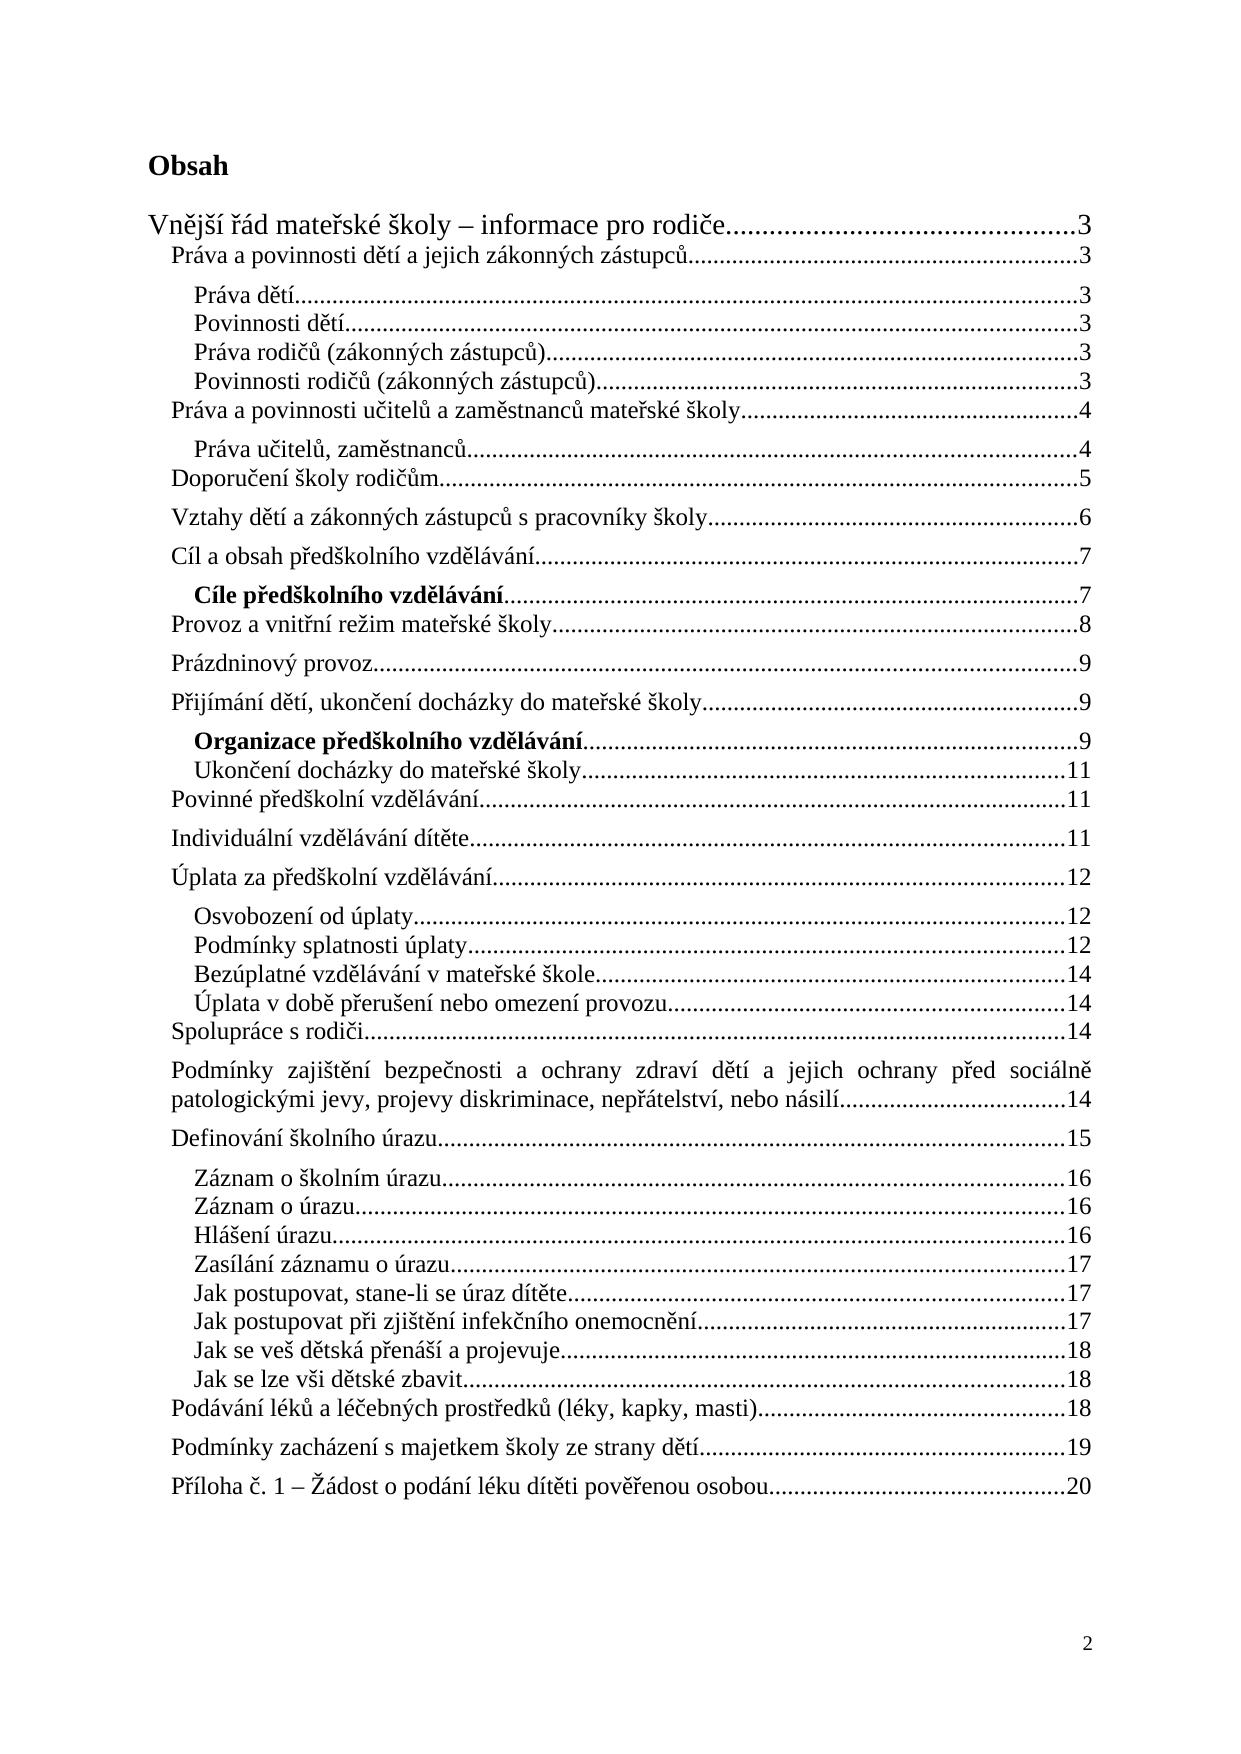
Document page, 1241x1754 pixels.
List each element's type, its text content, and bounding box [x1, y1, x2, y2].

text Vztahy dětí a zákonných zástupců s pracovníky školy 6 [171, 502, 1092, 531]
text Povinnosti dětí 3 [194, 308, 1092, 337]
text Povinnosti rodičů (zákonných zástupců) 3 [194, 366, 1092, 395]
text Individuální vzdělávání dítěte 11 [171, 823, 1092, 852]
text Podmínky zacházení s majetkem školy ze strany dětí 19 [171, 1432, 1092, 1461]
text Spolupráce s rodiči 14 [171, 1016, 1092, 1045]
text Podmínky zajištění bezpečnosti a ochrany zdraví dětí a jejich ochrany před sociálně patologickými jevy, projevy diskriminace, nepřátelství, nebo násilí 14 [171, 1056, 1092, 1113]
text Záznam o úrazu 16 [194, 1191, 1092, 1220]
text Práva a povinnosti dětí a jejich zákonných zástupců 3 [171, 241, 1092, 269]
text Přijímání dětí, ukončení docházky do mateřské školy 9 [171, 687, 1092, 716]
text Cíl a obsah předškolního vzdělávání 7 [171, 541, 1092, 570]
text Povinné předškolní vzdělávání 11 [171, 784, 1092, 813]
text Podávání léků a léčebných prostředků (léky, kapky, masti) 18 [171, 1393, 1092, 1421]
text Zasílání záznamu o úrazu 17 [194, 1249, 1092, 1278]
text Bezúplatné vzdělávání v mateřské škole 14 [194, 959, 1092, 988]
text Obsah [148, 148, 1092, 181]
text Jak se veš dětská přenáší a projevuje 18 [194, 1335, 1092, 1364]
text Cíle předškolního vzdělávání 7 [194, 580, 1092, 609]
text Definování školního úrazu 15 [171, 1123, 1092, 1152]
text Úplata v době přerušení nebo omezení provozu 14 [194, 988, 1092, 1016]
text Jak se lze vši dětské zbavit 18 [194, 1364, 1092, 1393]
text Doporučení školy rodičům 5 [171, 463, 1092, 491]
text Vnější řád mateřské školy – informace pro rodiče 3 [148, 207, 1092, 241]
text Osvobození od úplaty 12 [194, 901, 1092, 930]
text Prázdninový provoz 9 [171, 648, 1092, 677]
text Úplata za předškolní vzdělávání 12 [171, 862, 1092, 891]
text Podmínky splatnosti úplaty 12 [194, 930, 1092, 959]
text Provoz a vnitřní režim mateřské školy 8 [171, 609, 1092, 638]
text Práva a povinnosti učitelů a zaměstnanců mateřské školy 4 [171, 395, 1092, 423]
text Práva dětí 3 [194, 280, 1092, 308]
text Ukončení docházky do mateřské školy 11 [194, 755, 1092, 784]
text Práva učitelů, zaměstnanců 4 [194, 434, 1092, 463]
text Záznam o školním úrazu 16 [194, 1163, 1092, 1191]
text Práva rodičů (zákonných zástupců) 3 [194, 337, 1092, 366]
text Hlášení úrazu 16 [194, 1220, 1092, 1249]
text Organizace předškolního vzdělávání 9 [194, 726, 1092, 755]
text Jak postupovat, stane-li se úraz dítěte 17 [194, 1278, 1092, 1306]
text Jak postupovat při zjištění infekčního onemocnění 17 [194, 1306, 1092, 1335]
text Příloha č. 1 – Žádost o podání léku dítěti pověřenou osobou 20 [171, 1471, 1092, 1500]
